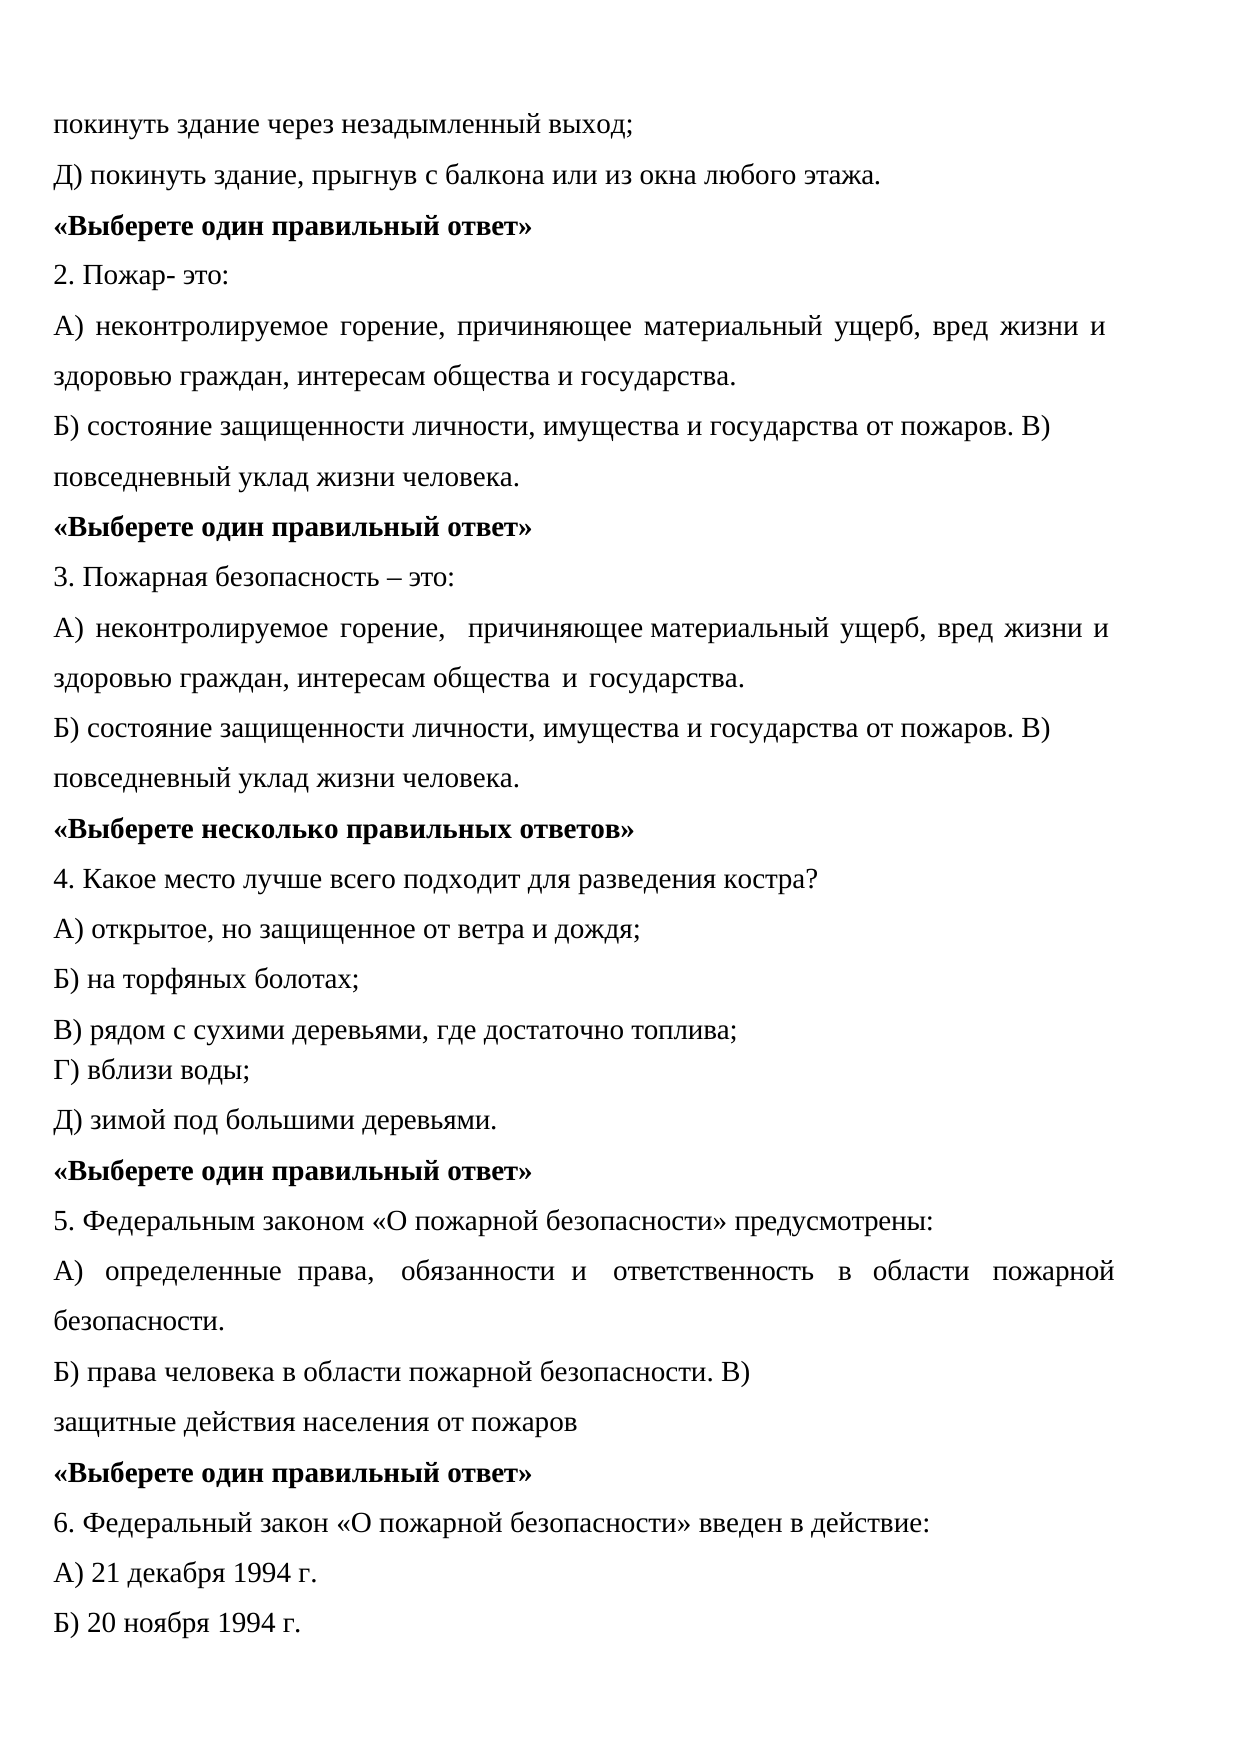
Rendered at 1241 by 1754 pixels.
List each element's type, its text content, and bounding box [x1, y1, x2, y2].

text Б) 20 ноября 1994 г. [53, 1606, 1190, 1639]
text А) неконтролируемое горение, причиняющее материальный ущерб, вред жизни и здоровью граждан, интересам общества и государства. [53, 308, 1190, 391]
text Д) зимой под большими деревьями. [53, 1102, 1190, 1136]
list Пожарная безопасность – это: [53, 559, 1190, 593]
text Г) вблизи воды; [53, 1052, 1190, 1085]
list Пожар- это: [53, 257, 1190, 291]
text А) неконтролируемое горение, причиняющее материальный ущерб, вред жизни и здоровью граждан, интересам общества и государства. [53, 610, 1147, 693]
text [53, 106, 739, 140]
list Федеральный закон «О пожарной безопасности» введен в действие: А) 21 декабря 1994 г. [53, 1505, 963, 1589]
text А) определенные права, обязанности и ответственность в области пожарной безопасности. [53, 1253, 1149, 1337]
subtitle «Выберете несколько правильных ответов» [53, 811, 1190, 845]
text Б) права человека в области пожарной безопасности. В) защитные действия населения от пожаров [53, 1354, 760, 1438]
subtitle «Выберете один правильный ответ» [53, 1455, 1190, 1488]
text Б) состояние защищенности личности, имущества и государства от пожаров. В) повседневный уклад жизни человека. [53, 408, 1070, 492]
list Какое место лучше всего подходит для разведения костра? А) открытое, но защищенное от ветра и дождя; [53, 861, 851, 945]
subtitle «Выберете один правильный ответ» [53, 208, 1190, 241]
text Б) состояние защищенности личности, имущества и государства от пожаров. В) повседневный уклад жизни человека. [53, 710, 1070, 794]
subtitle «Выберете один правильный ответ» [53, 1153, 1190, 1187]
list Федеральным законом «О пожарной безопасности» предусмотрены: [53, 1203, 1190, 1236]
text Д) покинуть здание, прыгнув с балкона или из окна любого этажа. [53, 157, 1190, 190]
text В) рядом с сухими деревьями, где достаточно топлива; [53, 1012, 1190, 1046]
text Б) на торфяных болотах; [53, 962, 1190, 995]
subtitle «Выберете один правильный ответ» [53, 509, 1190, 543]
